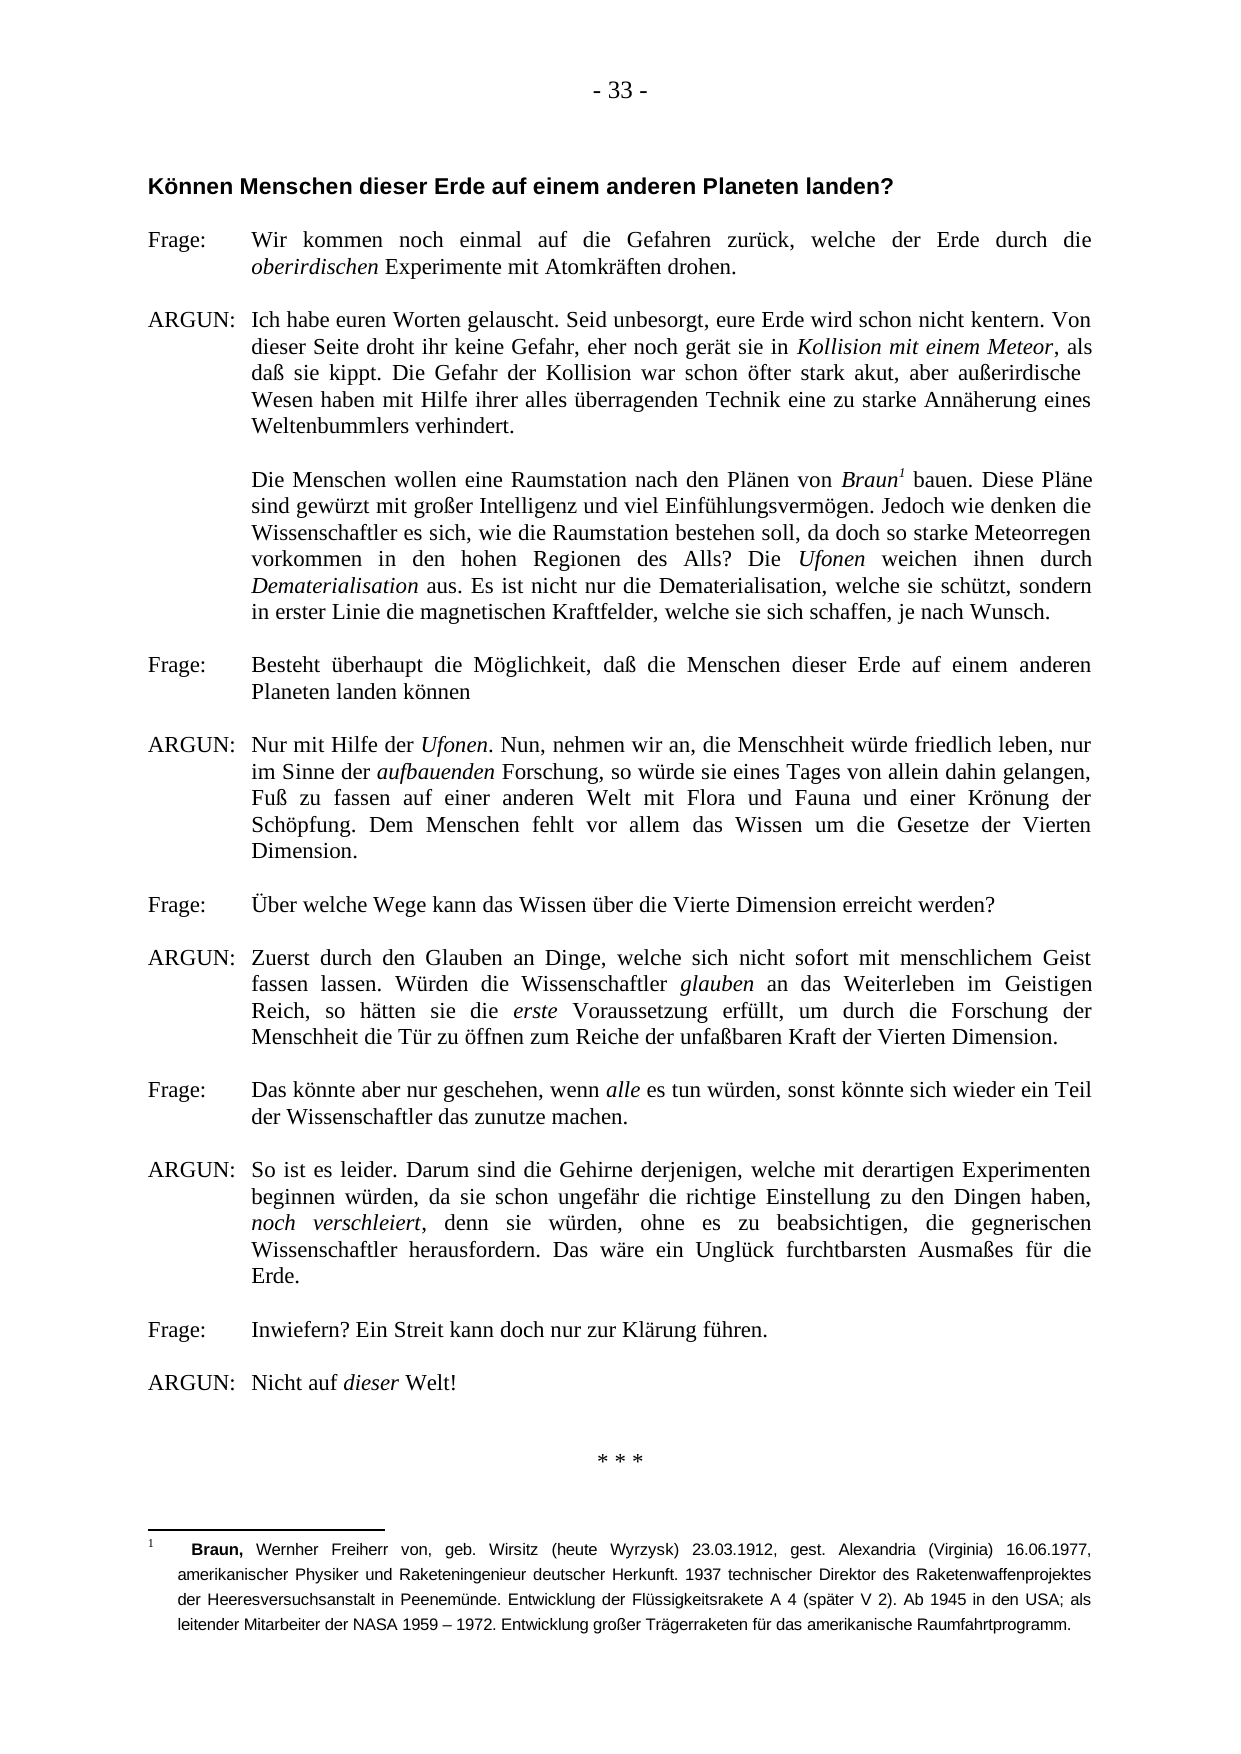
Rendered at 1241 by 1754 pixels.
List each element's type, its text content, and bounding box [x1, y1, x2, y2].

text ARGUN: Nicht auf dieser Welt! [148, 1368, 1092, 1395]
text ARGUN: Zuerst durch den Glauben an Dinge, welche sich nicht sofort mit menschlichem Geist fassen lassen. Würden die Wissenschaftler glauben an das Weiterleben im geistigen Reich, so hätten sie die erste Voraussetzung erfüllt, um durch die Forschung der Menschheit die Tür zu öffnen zum Reiche der unfaßbaren Kraft der Vierten Dimension. [148, 943, 1092, 1050]
subtitle Können Menschen dieser Erde auf einem anderen Planeten landen? [148, 173, 1092, 200]
text Frage: Über welche Wege kann das Wissen über die Vierte Dimension erreicht werden? [148, 890, 1092, 917]
text Die Menschen wollen eine Raumstation nach den Plänen von Braun bauen. Diese Pläne sind gewürzt mit großer Intelligenz und viel Einfühlungsvermögen. Jedoch wie denken die Wissenschaftler es sich, wie die Raumstation bestehen soll, da doch so starke Meteorregen vorkommen in den hohen Regionen des Alls? Die Ufonen weichen ihnen durch Dematerialisation aus. Es ist nicht nur die Dematerialisation, welche sie schützt, sondern in erster Linie die magnetischen Kraftfelder, welche sie sich schaffen, je nach Wunsch. [148, 465, 1092, 625]
text ARGUN: Nur mit Hilfe der Ufonen. Nun, nehmen wir an, die Menschheit würde friedlich leben, nur im Sinne der aufbauenden Forschung, so würde sie eines Tages von allein dahin gelangen, Fuß zu fassen auf einer anderen Welt mit Flora und Fauna und einer Krönung der Schöpfung. Dem Menschen fehlt vor allem das Wissen um die Gesetze der Vierten Dimension. [148, 731, 1092, 864]
text * * * [148, 1448, 1092, 1475]
text ARGUN: Ich habe euren Worten gelauscht. Seid unbesorgt, eure Erde wird schon nicht kentern. Von dieser Seite droht ihr keine Gefahr, eher noch gerät sie in Kollision mit einem Meteor, als daß sie kippt. Die Gefahr der Kollision war schon öfter stark akut, aber außerirdische Wesen haben mit Hilfe ihrer alles überragenden Technik eine zu starke Annäherung eines Weltenbummlers verhindert. [148, 306, 1092, 439]
text ARGUN: So ist es leider. Darum sind die Gehirne derjenigen, welche mit derartigen Experimenten beginnen würden, da sie schon ungefähr die richtige Einstellung zu den Dingen haben, noch verschleiert, denn sie würden, ohne es zu beabsichtigen, die gegnerischen Wissenschaftler herausfordern. Das wäre ein Unglück furchtbarsten Ausmaßes für die Erde. [148, 1156, 1092, 1289]
text Frage: Das könnte aber nur geschehen, wenn alle es tun würden, sonst könnte sich wieder ein Teil der Wissenschaftler das zunutze machen. [148, 1076, 1092, 1129]
text Frage: Besteht überhaupt die Möglichkeit, daß die Menschen dieser Erde auf einem anderen Planeten landen können [148, 651, 1092, 704]
text Frage: Wir kommen noch einmal auf die Gefahren zurück, welche der Erde durch die oberirdischen Experimente mit Atomkräften drohen. [148, 226, 1092, 279]
text Frage: Inwiefern? Ein Streit kann doch nur zur Klärung führen. [148, 1315, 1092, 1342]
